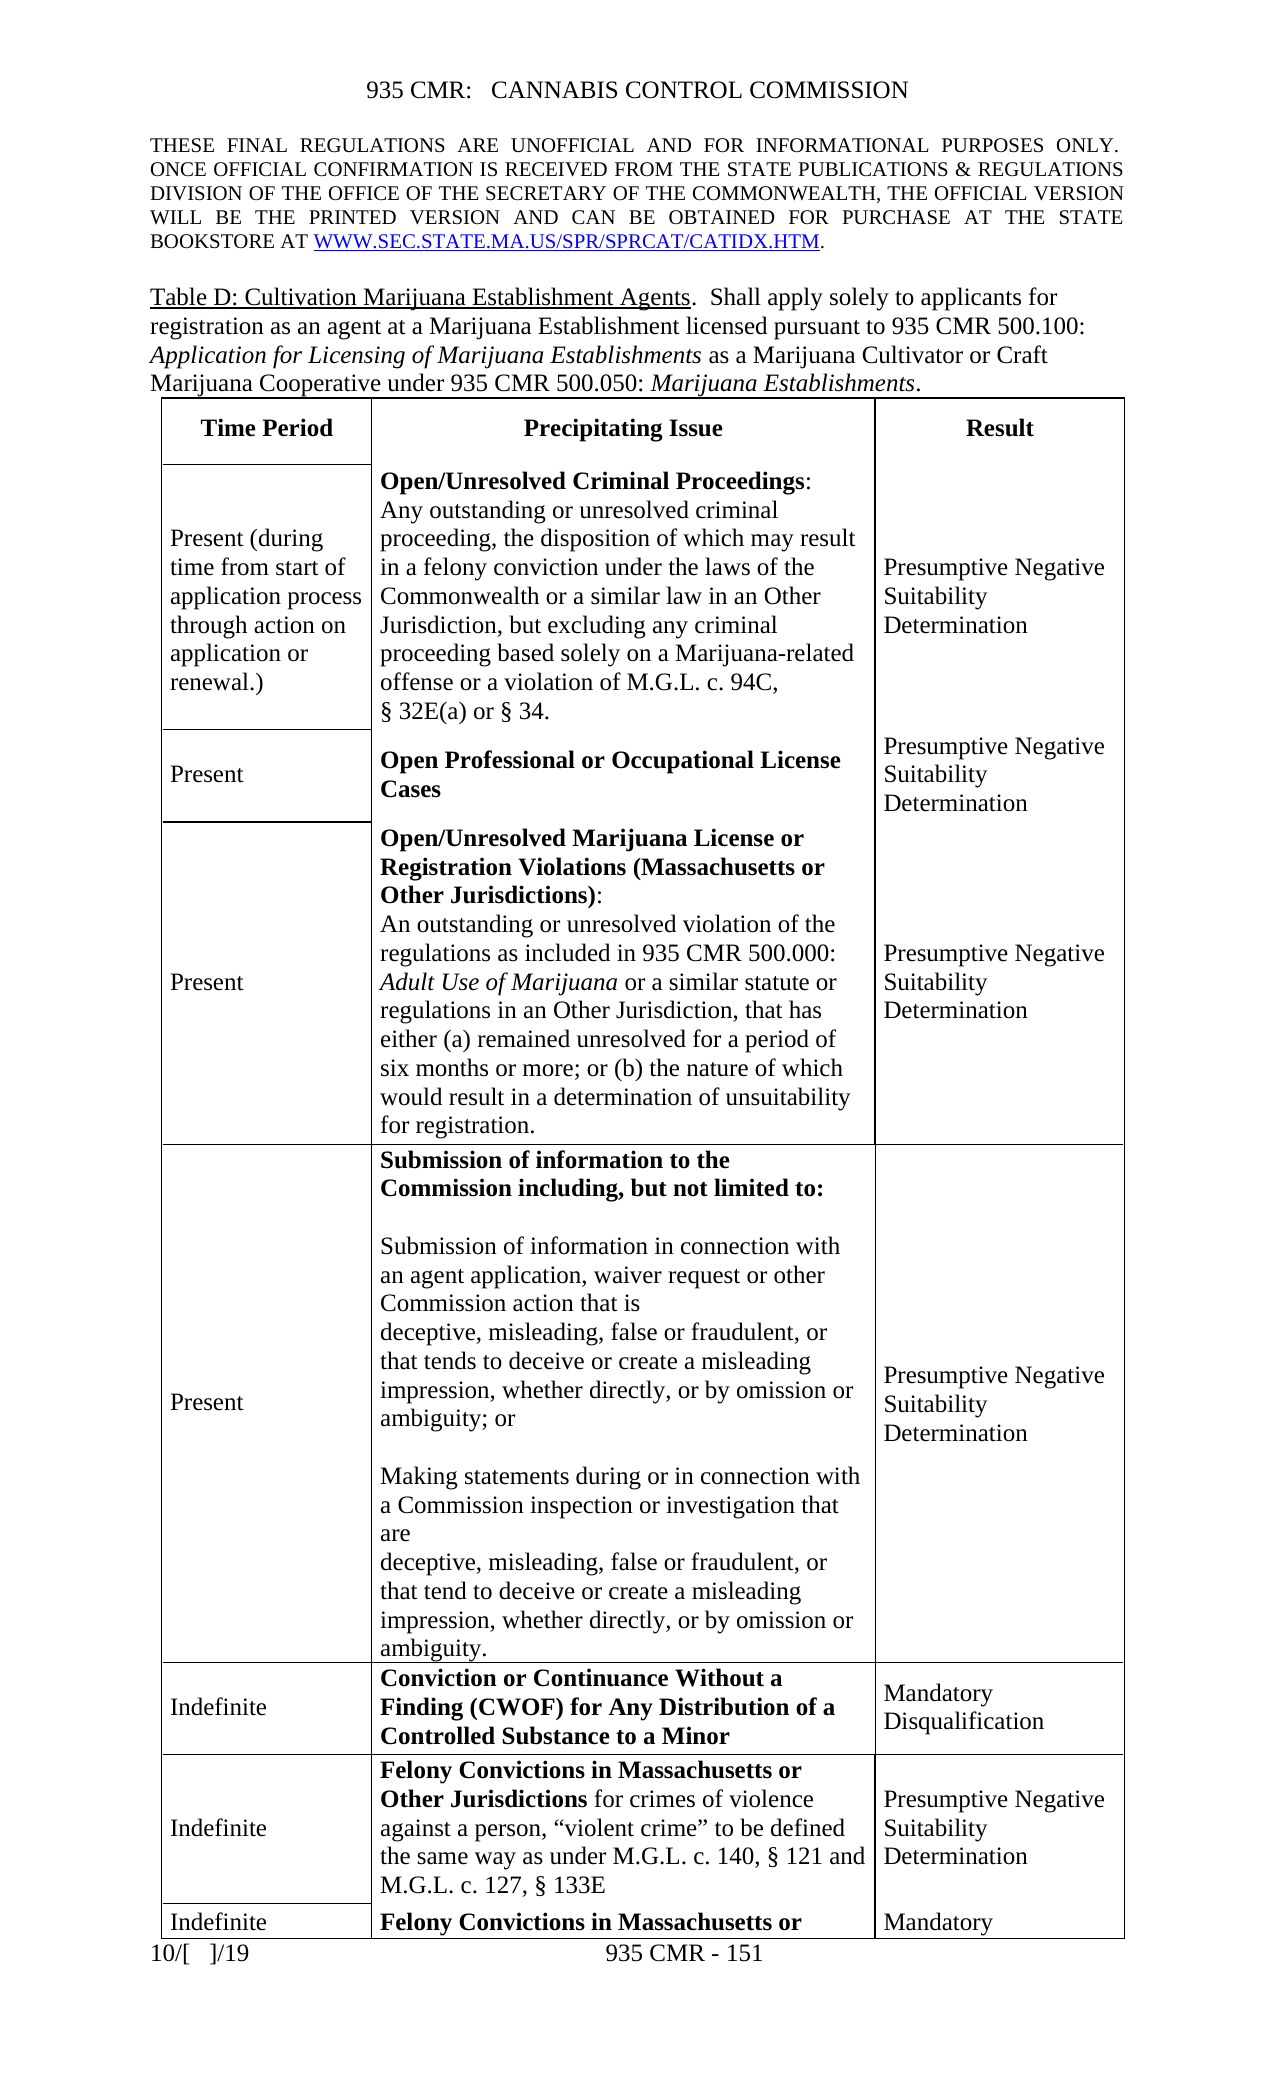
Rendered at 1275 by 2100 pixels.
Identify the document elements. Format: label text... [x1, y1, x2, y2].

table_cell Conviction or Continuance Without a Finding (CWOF) for Any Distribution of a Controlled Substance to a Minor [372, 1663, 875, 1754]
table_cell Indefinite [162, 1663, 371, 1754]
table_cell Indefinite [162, 1755, 371, 1903]
table_cell Present [162, 730, 371, 821]
table_cell Present [162, 1145, 371, 1662]
table_cell Present [162, 822, 371, 1144]
table_header Precipitating Issue [372, 399, 874, 464]
text Table D: Cultivation Marijuana Establishment Agents. Shall apply solely to applicants for registration as an agent at a Marijuana Establishment licensed pursuant to 935 CMR 500.100: Application for Licensing of Marijuana Establishments as a Marijuana Cultivator or Craft Marijuana Cooperative under 935 CMR 500.050: Marijuana Establishments. [150, 282, 1125, 397]
table_cell Felony Convictions in Massachusetts or Other Jurisdictions for crimes of violence against a person, “violent crime” to be defined the same way as under M.G.L. c. 140, § 121 and M.G.L. c. 127, § 133E [372, 1755, 874, 1903]
table_header Result [876, 399, 1124, 464]
table_cell Submission of information to the Commission including, but not limited to: Submission of information in connection with an agent application, waiver request or other Commission action that is deceptive, misleading, false or fraudulent, or that tends to deceive or create a misleading impression, whether directly, or by omission or ambiguity; or Making statements during or in connection with a Commission inspection or investigation that are deceptive, misleading, false or fraudulent, or that tend to deceive or create a misleading impression, whether directly, or by omission or ambiguity. [372, 1145, 875, 1662]
table_cell Open/Unresolved Criminal Proceedings: Any outstanding or unresolved criminal proceeding, the disposition of which may result in a felony conviction under the laws of the Commonwealth or a similar law in an Other Jurisdiction, but excluding any criminal proceeding based solely on a Marijuana-related offense or a violation of M.G.L. c. 94C, § 32E(a) or § 34. [372, 466, 874, 729]
table_cell Presumptive Negative Suitability Determination [876, 466, 1124, 729]
table_cell Open/Unresolved Marijuana License or Registration Violations (Massachusetts or Other Jurisdictions): An outstanding or unresolved violation of the regulations as included in 935 CMR 500.000: Adult Use of Marijuana or a similar statute or regulations in an Other Jurisdiction, that has either (a) remained unresolved for a period of six months or more; or (b) the nature of which would result in a determination of unsuitability for registration. [372, 823, 874, 1144]
table_cell Mandatory Disqualification [876, 1905, 1124, 1937]
table_cell Present (during time from start of application process through action on application or renewal.) [162, 465, 371, 729]
table_cell Open Professional or Occupational License Cases [372, 731, 874, 821]
table_cell Presumptive Negative Suitability Determination [876, 1754, 1124, 1903]
table_cell Presumptive Negative Suitability Determination [876, 731, 1124, 821]
table_cell Mandatory Disqualification [876, 1662, 1124, 1754]
table_header Time Period [162, 399, 371, 464]
table_cell Presumptive Negative Suitability Determination [876, 1144, 1124, 1662]
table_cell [372, 1905, 874, 1937]
table_cell Indefinite [162, 1904, 371, 1937]
table_cell Presumptive Negative Suitability Determination [876, 823, 1124, 1144]
